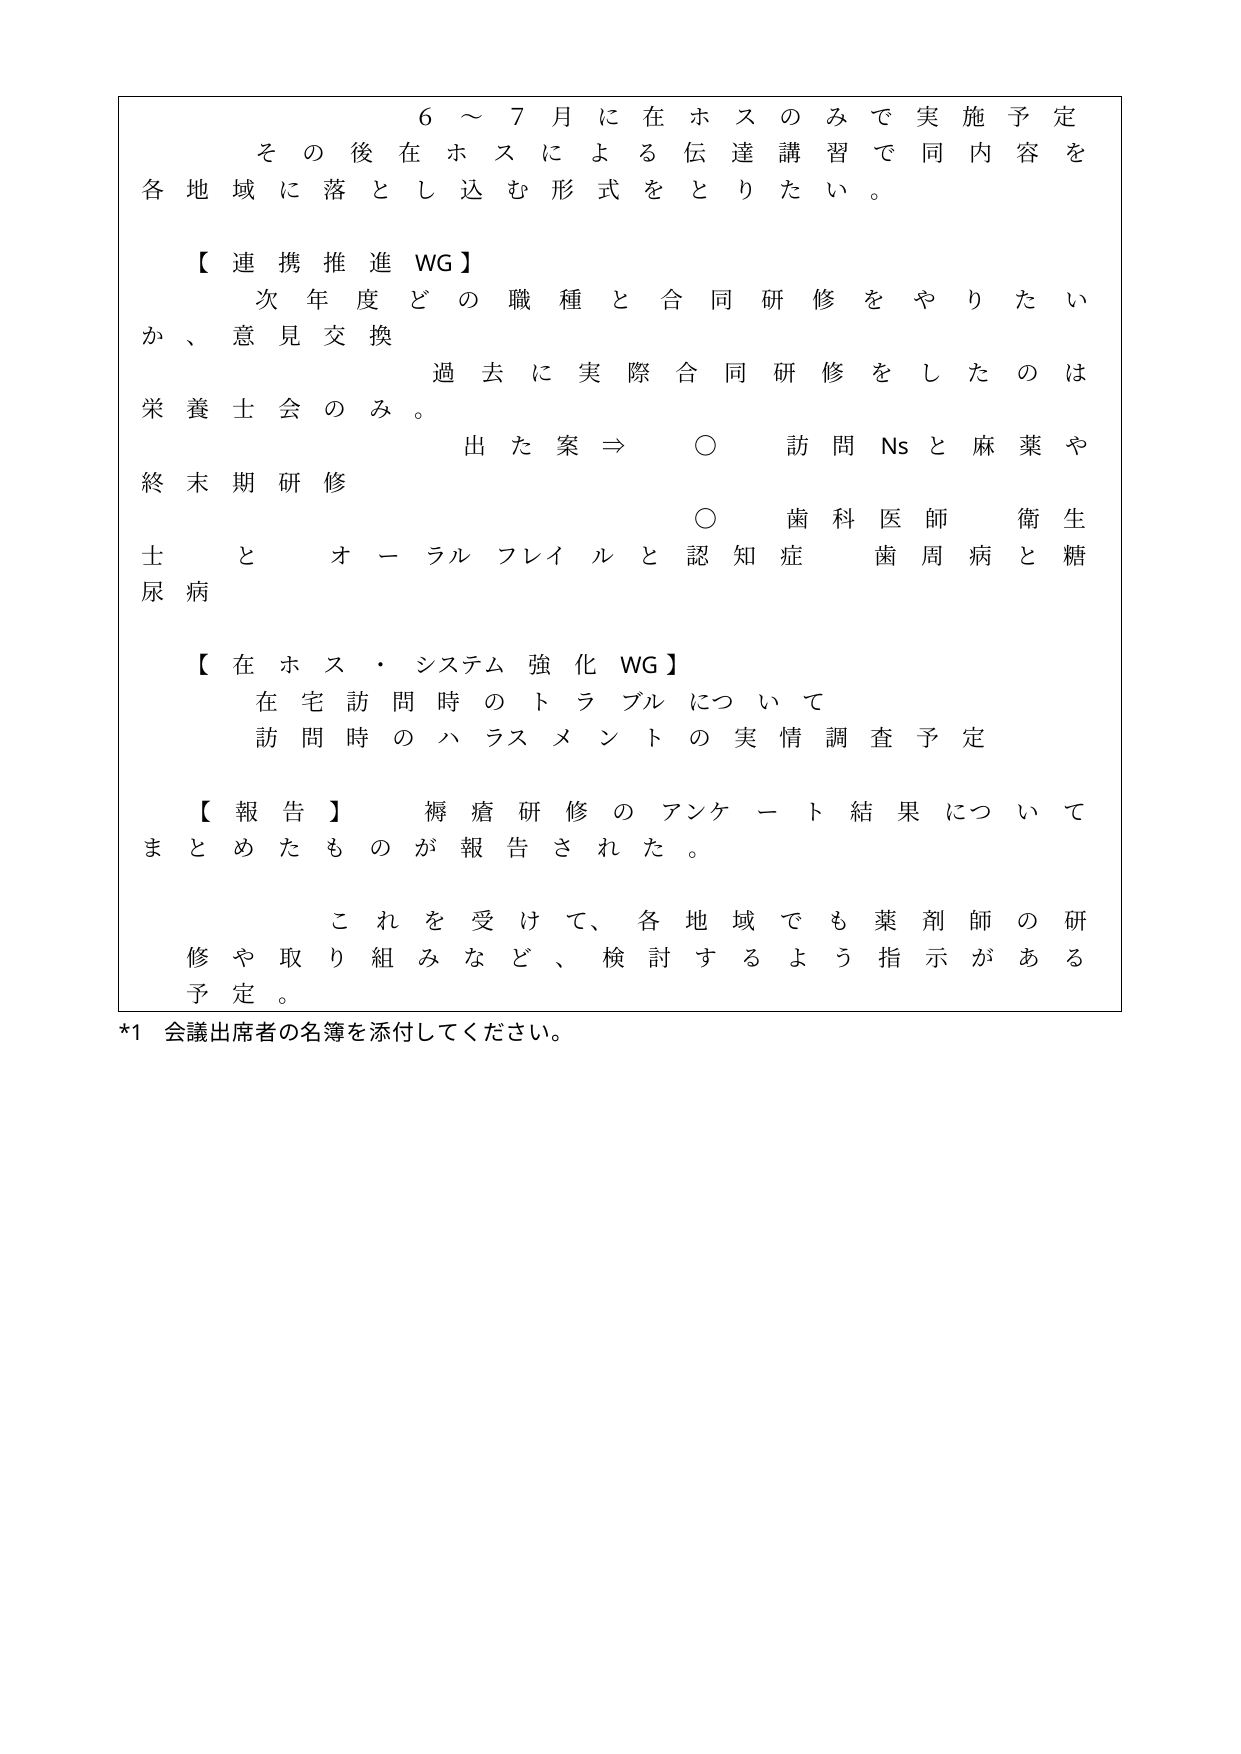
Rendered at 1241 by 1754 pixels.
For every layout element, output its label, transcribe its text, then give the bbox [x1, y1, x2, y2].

text *1 会議出席者の名簿を添付してください。 [118, 1012, 1122, 1049]
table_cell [119, 97, 1121, 1011]
